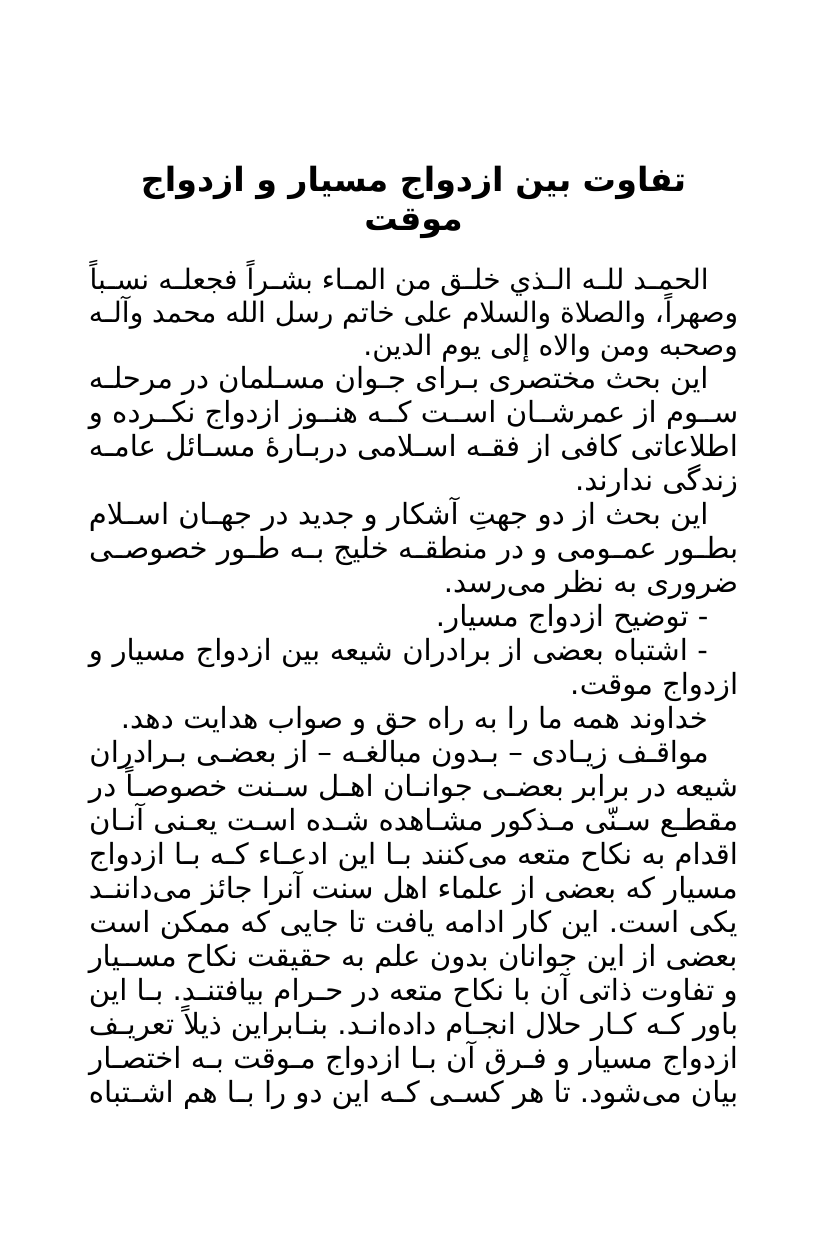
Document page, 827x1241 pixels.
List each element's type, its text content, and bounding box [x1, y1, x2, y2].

text - توضیح ازدواج مسیار. [89, 599, 738, 633]
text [89, 735, 738, 1109]
text تفاوت بين ازدواج مسيار و ازدواج موقت [89, 161, 738, 239]
text - اشتباه بعضی از برادران شیعه بین ازدواج مسیار و ازدواج موقت. [89, 633, 738, 701]
text الحمد لله الذي خلق من الماء بشراً فجعله نسباً وصهراً، والصلاة والسلام على خاتم رسل الله محمد وآله وصحبه ومن والاه إلى يوم الدين. [89, 264, 738, 362]
text این بحث مختصری برای جوان مسلمان در مرحله سوم از عمرشان است که هنوز ازدواج نکرده و اطلاعاتی کافی از فقه اسلامی دربارۀ مسائل عامه زندگی ندارند. [89, 362, 738, 498]
text این بحث از دو جهتِ آشکار و جدید در جهان اسلام بطور عمومی و در منطقه خلیج به طور خصوصی ضروری به نظر می‌رسد. [89, 498, 738, 599]
text خداوند همه ما را به راه حق و صواب هدایت دهد. [89, 701, 738, 735]
